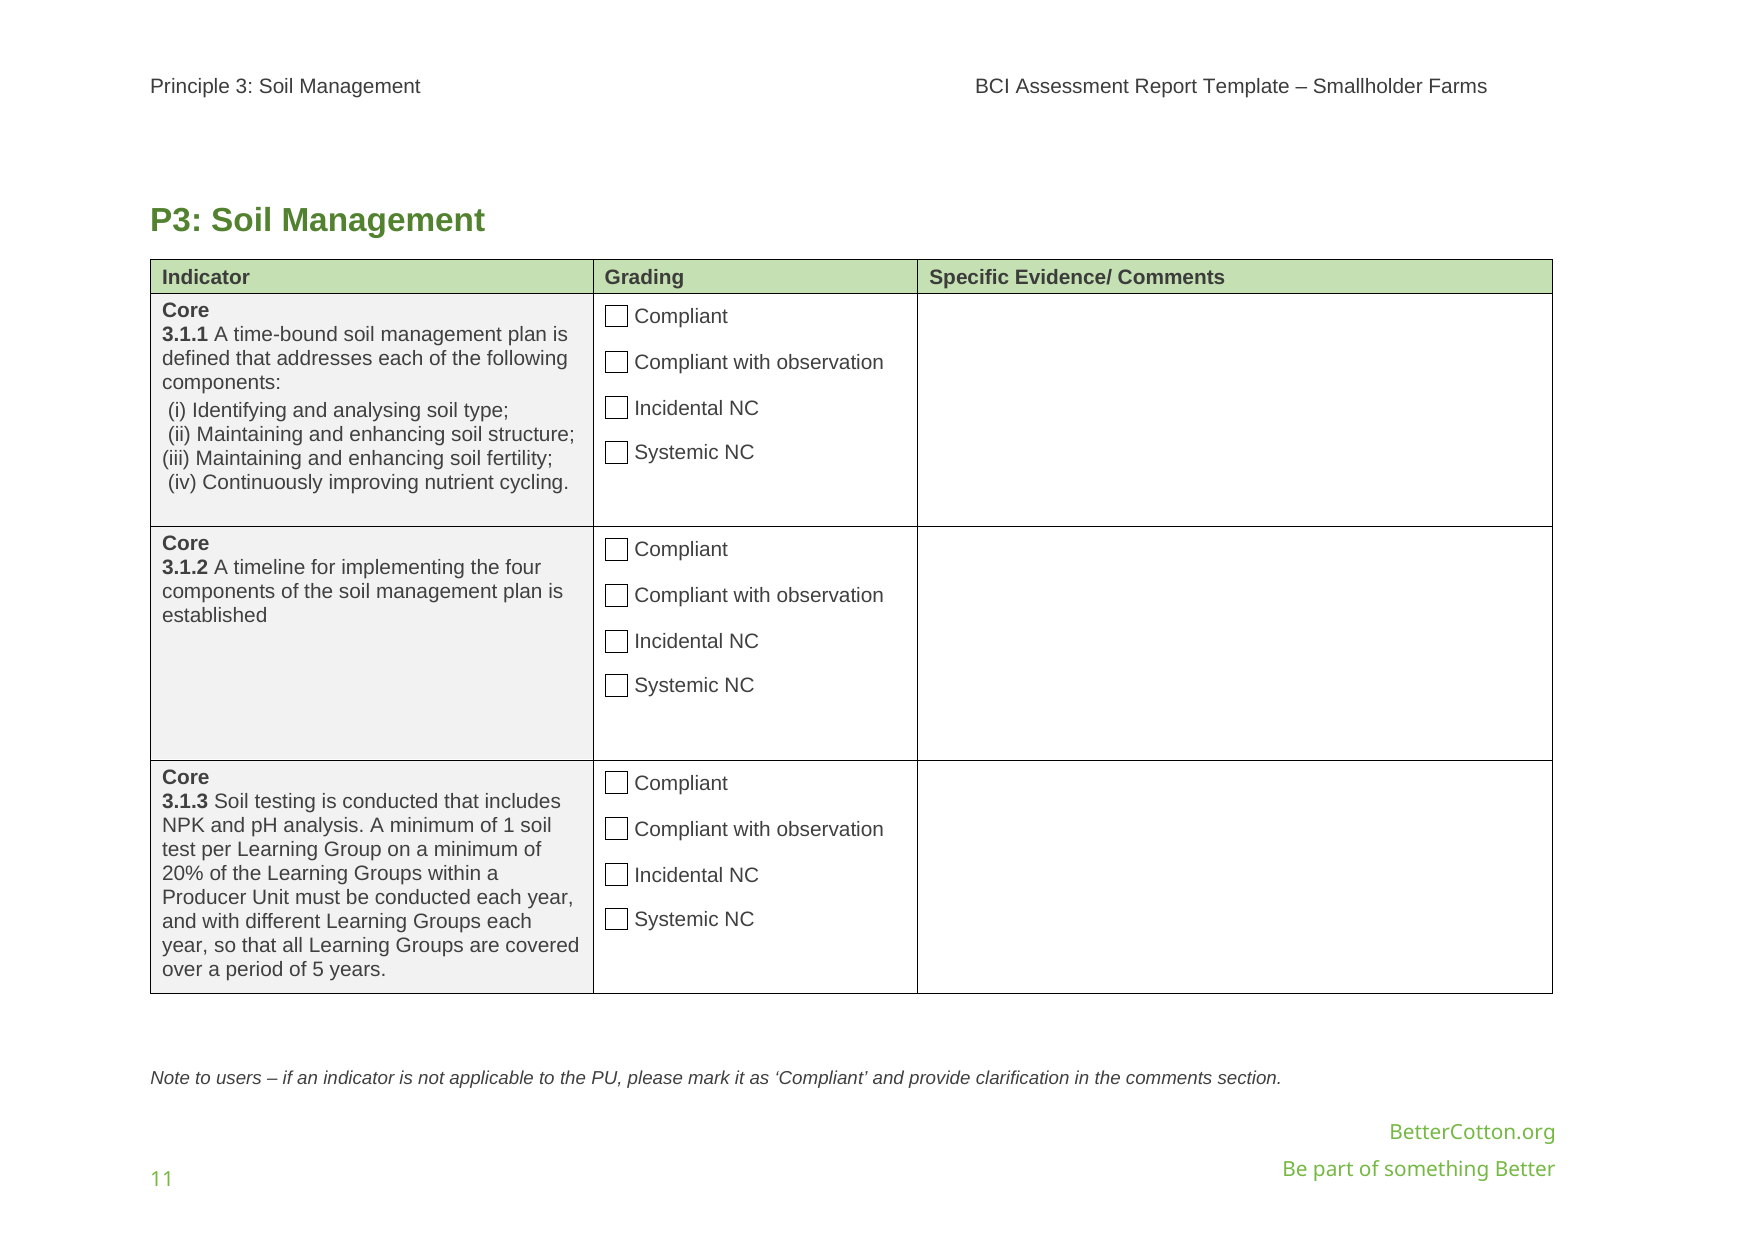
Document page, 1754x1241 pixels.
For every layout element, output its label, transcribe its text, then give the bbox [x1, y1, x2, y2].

subtitle P3: Soil Management [150, 200, 1562, 238]
table_header Grading [594, 260, 917, 293]
table_cell Compliant Compliant with observation Incidental NC Systemic NC [594, 527, 917, 759]
table_header Specific Evidence/ Comments [918, 260, 1552, 293]
table_cell [918, 294, 1552, 526]
table_cell [918, 761, 1552, 993]
table_cell Core 3.1.1 A time-bound soil management plan is defined that addresses each of the following components: (i) Identifying and analysing soil type; (ii) Maintaining and enhancing soil structure; (iii) Maintaining and enhancing soil fertility; (iv) Continuously improving nutrient cycling. [151, 294, 593, 526]
table_cell [918, 527, 1552, 759]
table_header Indicator [151, 260, 593, 293]
table_cell Core 3.1.3 Soil testing is conducted that includes NPK and pH analysis. A minimum of 1 soil test per Learning Group on a minimum of 20% of the Learning Groups within a Producer Unit must be conducted each year, and with different Learning Groups each year, so that all Learning Groups are covered over a period of 5 years. [151, 761, 593, 993]
table_cell Compliant Compliant with observation Incidental NC Systemic NC [594, 761, 917, 993]
table_cell Compliant Compliant with observation Incidental NC Systemic NC [594, 294, 917, 526]
table_cell Core 3.1.2 A timeline for implementing the four components of the soil management plan is established [151, 527, 593, 759]
